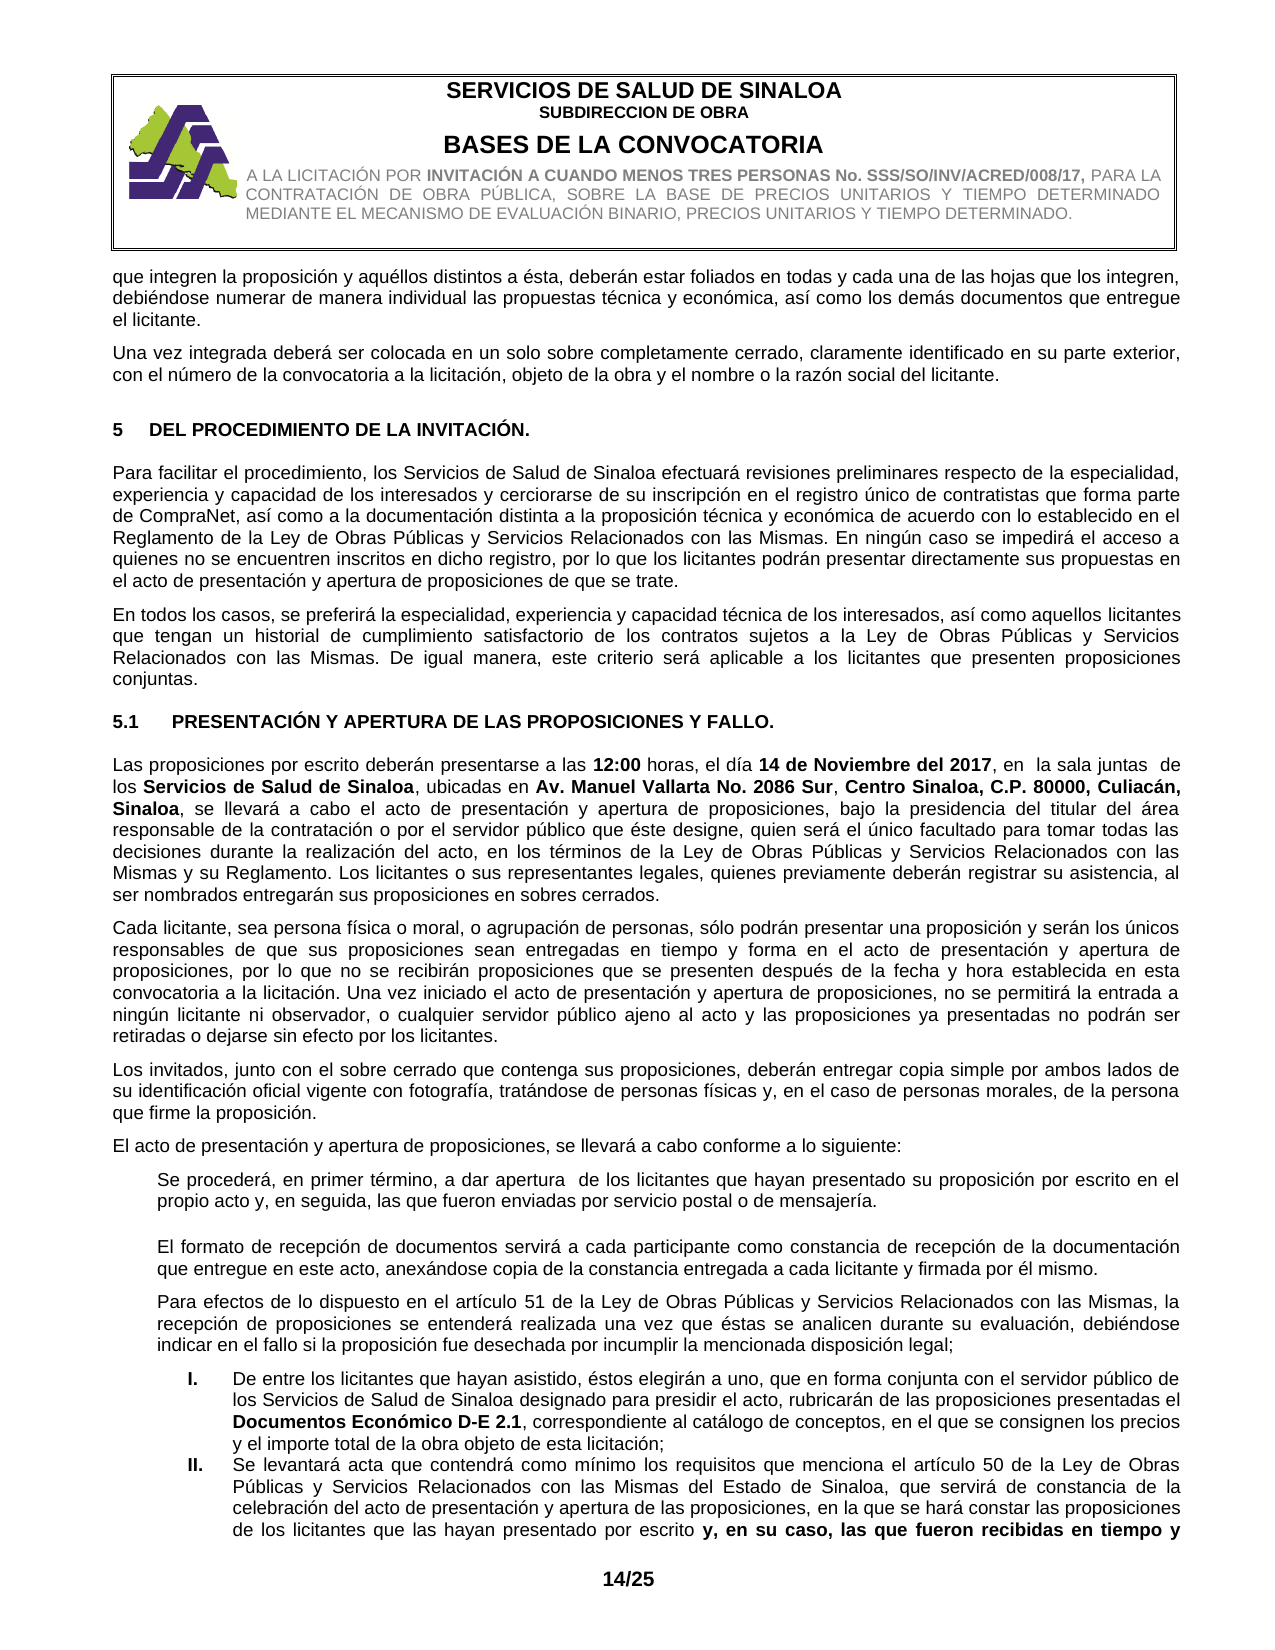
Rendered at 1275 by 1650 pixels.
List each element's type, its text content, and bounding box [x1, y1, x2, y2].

text 5.1 PRESENTACIÓN Y APERTURA DE LAS PROPOSICIONES Y FALLO. [112, 711, 1181, 733]
text Para efectos de lo dispuesto en el artículo 51 de la Ley de Obras Públicas y Servicios Relacionados con las Mismas, la recepción de proposiciones se entenderá realizada una vez que éstas se analicen durante su evaluación, debiéndose indicar en el fallo si la proposición fue desechada por incumplir la mencionada disposición legal; [157, 1291, 1181, 1356]
text Se procederá, en primer término, a dar apertura de los licitantes que hayan presentado su proposición por escrito en el propio acto y, en seguida, las que fueron enviadas por servicio postal o de mensajería. [157, 1169, 1181, 1212]
text Para facilitar el procedimiento, los Servicios de Salud de Sinaloa efectuará revisiones preliminares respecto de la especialidad, experiencia y capacidad de los interesados y cerciorarse de su inscripción en el registro único de contratistas que forma parte de CompraNet, así como a la documentación distinta a la proposición técnica y económica de acuerdo con lo establecido en el Reglamento de la Ley de Obras Públicas y Servicios Relacionados con las Mismas. En ningún caso se impedirá el acceso a quienes no se encuentren inscritos en dicho registro, por lo que los licitantes podrán presentar directamente sus propuestas en el acto de presentación y apertura de proposiciones de que se trate. [112, 462, 1181, 591]
text Los invitados, junto con el sobre cerrado que contenga sus proposiciones, deberán entregar copia simple por ambos lados de su identificación oficial vigente con fotografía, tratándose de personas físicas y, en el caso de personas morales, de la persona que firme la proposición. [112, 1058, 1181, 1123]
text Una vez integrada deberá ser colocada en un solo sobre completamente cerrado, claramente identificado en su parte exterior, con el número de la convocatoria a la licitación, objeto de la obra y el nombre o la razón social del licitante. [112, 342, 1181, 385]
text El acto de presentación y apertura de proposiciones, se llevará a cabo conforme a lo siguiente: [112, 1135, 1181, 1157]
text Cada licitante, sea persona física o moral, o agrupación de personas, sólo podrán presentar una proposición y serán los únicos responsables de que sus proposiciones sean entregadas en tiempo y forma en el acto de presentación y apertura de proposiciones, por lo que no se recibirán proposiciones que se presenten después de la fecha y hora establecida en esta convocatoria a la licitación. Una vez iniciado el acto de presentación y apertura de proposiciones, no se permitirá la entrada a ningún licitante ni observador, o cualquier servidor público ajeno al acto y las proposiciones ya presentadas no podrán ser retiradas o dejarse sin efecto por los licitantes. [112, 917, 1181, 1047]
text Las proposiciones por escrito deberán presentarse a las 12:00 horas, el día 14 de Noviembre del 2017, en la sala juntas de los Servicios de Salud de Sinaloa, ubicadas en Av. Manuel Vallarta No. 2086 Sur, Centro Sinaloa, C.P. 80000, Culiacán, Sinaloa, se llevará a cabo el acto de presentación y apertura de proposiciones, bajo la presidencia del titular del área responsable de la contratación o por el servidor público que éste designe, quien será el único facultado para tomar todas las decisiones durante la realización del acto, en los términos de la Ley de Obras Públicas y Servicios Relacionados con las Mismas y su Reglamento. Los licitantes o sus representantes legales, quienes previamente deberán registrar su asistencia, al ser nombrados entregarán sus proposiciones en sobres cerrados. [112, 754, 1181, 905]
text En todos los casos, se preferirá la especialidad, experiencia y capacidad técnica de los interesados, así como aquellos licitantes que tengan un historial de cumplimiento satisfactorio de los contratos sujetos a la Ley de Obras Públicas y Servicios Relacionados con las Mismas. De igual manera, este criterio será aplicable a los licitantes que presenten proposiciones conjuntas. [112, 603, 1181, 689]
list De entre los licitantes que hayan asistido, éstos elegirán a uno, que en forma conjunta con el servidor público de los Servicios de Salud de Sinaloa designado para presidir el acto, rubricarán de las proposiciones presentadas el Documentos Económico D-E 2.1, correspondiente al catálogo de conceptos, en el que se consignen los precios y el importe total de la obra objeto de esta licitación; [187, 1368, 1181, 1454]
picture [129, 105, 238, 199]
text El formato de recepción de documentos servirá a cada participante como constancia de recepción de la documentación que entregue en este acto, anexándose copia de la constancia entregada a cada licitante y firmada por él mismo. [157, 1236, 1181, 1279]
text 5 DEL PROCEDIMIENTO DE LA INVITACIÓN. [112, 419, 1181, 440]
